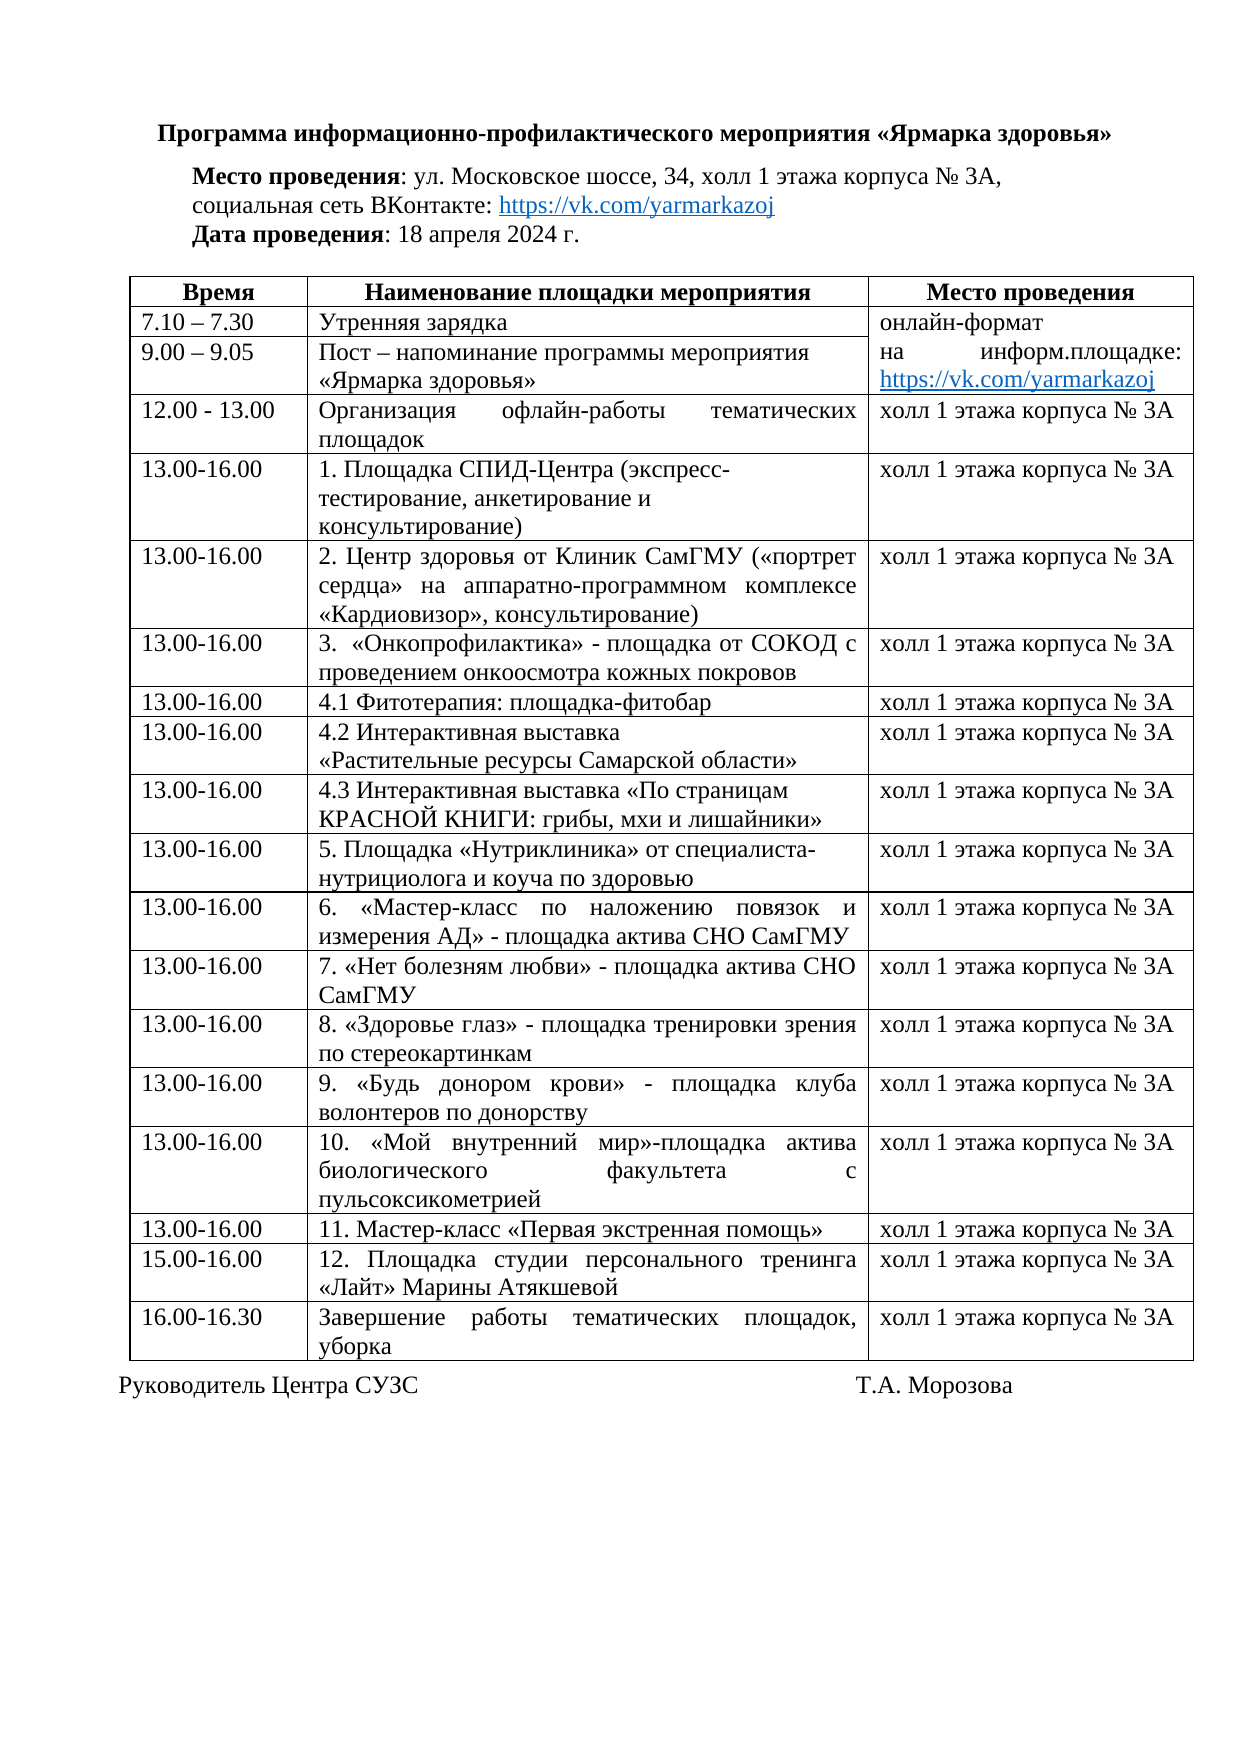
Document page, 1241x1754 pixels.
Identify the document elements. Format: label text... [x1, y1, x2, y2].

table_cell 16.00-16.30 [131, 1302, 307, 1360]
table_cell 13.00-16.00 [131, 951, 307, 1008]
table_cell Завершение работы тематических площадок, уборка [308, 1302, 868, 1360]
table_cell холл 1 этажа корпуса № 3А [869, 541, 1193, 627]
table_cell 13.00-16.00 [131, 1068, 307, 1126]
table_cell холл 1 этажа корпуса № 3А [869, 1302, 1193, 1360]
table_cell 5. Площадка «Нутриклиника» от специалиста-нутрициолога и коуча по здоровью [308, 834, 868, 891]
table_cell 13.00-16.00 [131, 1127, 307, 1213]
text Дата проведения: 18 апреля 2024 г. [118, 219, 1152, 247]
table_cell Пост – напоминание программы мероприятия «Ярмарка здоровья» [308, 337, 868, 394]
table_cell 4.2 Интерактивная выставка «Растительные ресурсы Самарской области» [308, 717, 868, 774]
table_cell холл 1 этажа корпуса № 3А [869, 454, 1193, 540]
text Программа информационно-профилактического мероприятия «Ярмарка здоровья» [118, 118, 1152, 147]
table_cell холл 1 этажа корпуса № 3А [869, 629, 1193, 686]
table_cell холл 1 этажа корпуса № 3А [869, 893, 1193, 950]
table_cell холл 1 этажа корпуса № 3А [869, 1127, 1193, 1213]
table_cell холл 1 этажа корпуса № 3А [869, 395, 1193, 453]
table_cell 1. Площадка СПИД-Центра (экспресс-тестирование, анкетирование и консультирование) [308, 454, 868, 540]
table_cell холл 1 этажа корпуса № 3А [869, 1214, 1193, 1243]
table_cell 13.00-16.00 [131, 717, 307, 774]
text социальная сеть ВКонтакте: https://vk.com/yarmarkazoj [118, 190, 1152, 219]
table_cell 7.10 – 7.30 [131, 307, 307, 336]
table_cell Организация офлайн-работы тематических площадок [308, 395, 868, 453]
table_header Время [131, 277, 307, 306]
table_cell 13.00-16.00 [131, 1010, 307, 1067]
table_cell холл 1 этажа корпуса № 3А [869, 1068, 1193, 1126]
table_cell 13.00-16.00 [131, 1214, 307, 1243]
text Руководитель Центра СУЗС Т.А. Морозова [118, 1370, 1152, 1399]
table_cell холл 1 этажа корпуса № 3А [869, 834, 1193, 891]
table_cell 13.00-16.00 [131, 629, 307, 686]
table_cell 8. «Здоровье глаз» - площадка тренировки зрения по стереокартинкам [308, 1010, 868, 1067]
table_cell 11. Мастер-класс «Первая экстренная помощь» [308, 1214, 868, 1243]
table_cell 9.00 – 9.05 [131, 337, 307, 394]
table_cell холл 1 этажа корпуса № 3А [869, 775, 1193, 833]
table_cell 13.00-16.00 [131, 541, 307, 627]
table_cell 13.00-16.00 [131, 454, 307, 540]
table_header Место проведения [869, 277, 1193, 306]
table_cell 12.00 - 13.00 [131, 395, 307, 453]
table_cell холл 1 этажа корпуса № 3А [869, 951, 1193, 1008]
table_cell 9. «Будь донором крови» - площадка клуба волонтеров по донорству [308, 1068, 868, 1126]
table_cell 3. «Онкопрофилактика» - площадка от СОКОД с проведением онкоосмотра кожных покровов [308, 629, 868, 686]
table_cell 12. Площадка студии персонального тренинга «Лайт» Марины Атякшевой [308, 1244, 868, 1301]
table_cell 6. «Мастер-класс по наложению повязок и измерения АД» - площадка актива СНО СамГМУ [308, 893, 868, 950]
table_cell 13.00-16.00 [131, 775, 307, 833]
table_cell холл 1 этажа корпуса № 3А [869, 1244, 1193, 1301]
table_cell 4.1 Фитотерапия: площадка-фитобар [308, 687, 868, 716]
table_cell 4.3 Интерактивная выставка «По страницам КРАСНОЙ КНИГИ: грибы, мхи и лишайники» [308, 775, 868, 833]
table_cell 7. «Нет болезням любви» - площадка актива СНО СамГМУ [308, 951, 868, 1008]
table_cell холл 1 этажа корпуса № 3А [869, 1010, 1193, 1067]
table_cell 13.00-16.00 [131, 893, 307, 950]
table_cell онлайн-формат на информ.площадке: https://vk.com/yarmarkazoj [869, 307, 1193, 394]
table_cell холл 1 этажа корпуса № 3А [869, 717, 1193, 774]
table_cell холл 1 этажа корпуса № 3А [869, 687, 1193, 716]
table_cell 13.00-16.00 [131, 687, 307, 716]
table_cell 10. «Мой внутренний мир»-площадка актива биологического факультета с пульсоксикометрией [308, 1127, 868, 1213]
table_cell Утренняя зарядка [308, 307, 868, 336]
table_header Наименование площадки мероприятия [308, 277, 868, 306]
table_cell 15.00-16.00 [131, 1244, 307, 1301]
text Место проведения: ул. Московское шоссе, 34, холл 1 этажа корпуса № 3А, [118, 161, 1152, 190]
table_cell 13.00-16.00 [131, 834, 307, 891]
table_cell 2. Центр здоровья от Клиник СамГМУ («портрет сердца» на аппаратно-программном комплексе «Кардиовизор», консультирование) [308, 541, 868, 627]
